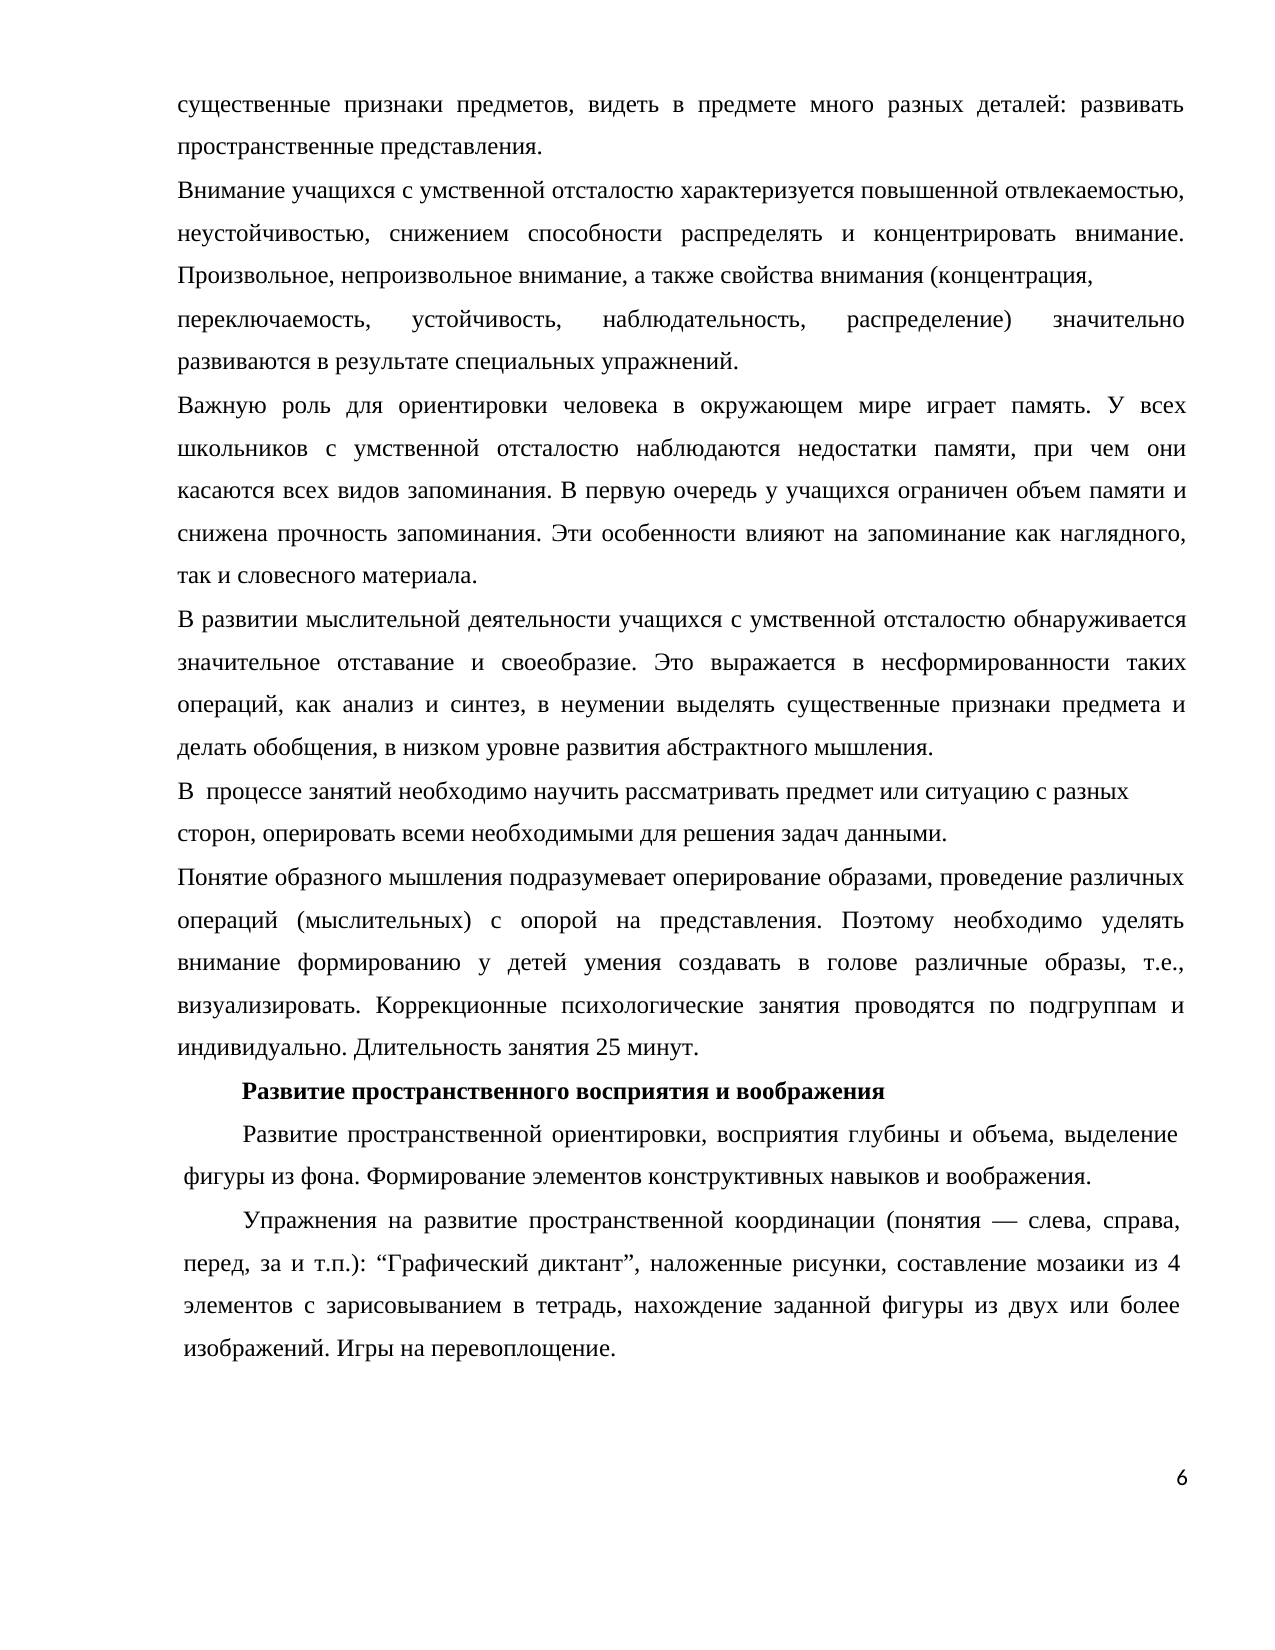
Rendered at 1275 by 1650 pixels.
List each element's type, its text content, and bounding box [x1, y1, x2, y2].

text Внимание учащихся с умственной отсталостю характеризуется повышенной отвлекаемостью, неустойчивостью, снижением способности распределять и концентрировать внимание. Произвольное, непроизвольное внимание, а также свойства внимания (концентрация, [177, 175, 1185, 288]
list процессе занятий необходимо научить рассматривать предмет или ситуацию с разных сторон, оперировать всеми необходимыми для решения задач данными. [177, 776, 1185, 847]
text Развитие пространственной ориентировки, восприятия глубины и объема, выделение фигуры из фона. Формирование элементов конструктивных навыков и воображения. [183, 1119, 1179, 1190]
text переключаемость, устойчивость, наблюдательность, распределение) значительно развиваются в результате специальных упражнений. [177, 304, 1185, 374]
text существенные признаки предметов, видеть в предмете много разных деталей: развивать пространственные представления. [177, 89, 1185, 159]
text Упражнения на развитие пространственной координации (понятия — слева, справа, перед, за и т.п.): “Графический диктант”, наложенные рисунки, составление мозаики из 4 элементов с зарисовыванием в тетрадь, нахождение заданной фигуры из двух или более изображений. Игры на перевоплощение. [183, 1205, 1181, 1362]
list развитии мыслительной деятельности учащихся с умственной отсталостю обнаруживается значительное отставание и своеобразие. Это выражается в несформированности таких операций, как анализ и синтез, в неумении выделять существенные признаки предмета и делать обобщения, в низком уровне развития абстрактного мышления. [177, 604, 1187, 761]
text 6 [150, 1463, 1187, 1491]
text Понятие образного мышления подразумевает оперирование образами, проведение различных операций (мыслительных) с опорой на представления. Поэтому необходимо уделять внимание формированию у детей умения создавать в голове различные образы, т.е., визуализировать. Коррекционные психологические занятия проводятся по подгруппам и индивидуально. Длительность занятия 25 минут. [177, 862, 1185, 1061]
text Важную роль для ориентировки человека в окружающем мире играет память. У всех школьников с умственной отсталостю наблюдаются недостатки памяти, при чем они касаются всех видов запоминания. В первую очередь у учащихся ограничен объем памяти и снижена прочность запоминания. Эти особенности влияют на запоминание как наглядного, так и словесного материала. [177, 390, 1187, 589]
text Развитие пространственного восприятия и воображения [242, 1076, 1187, 1104]
